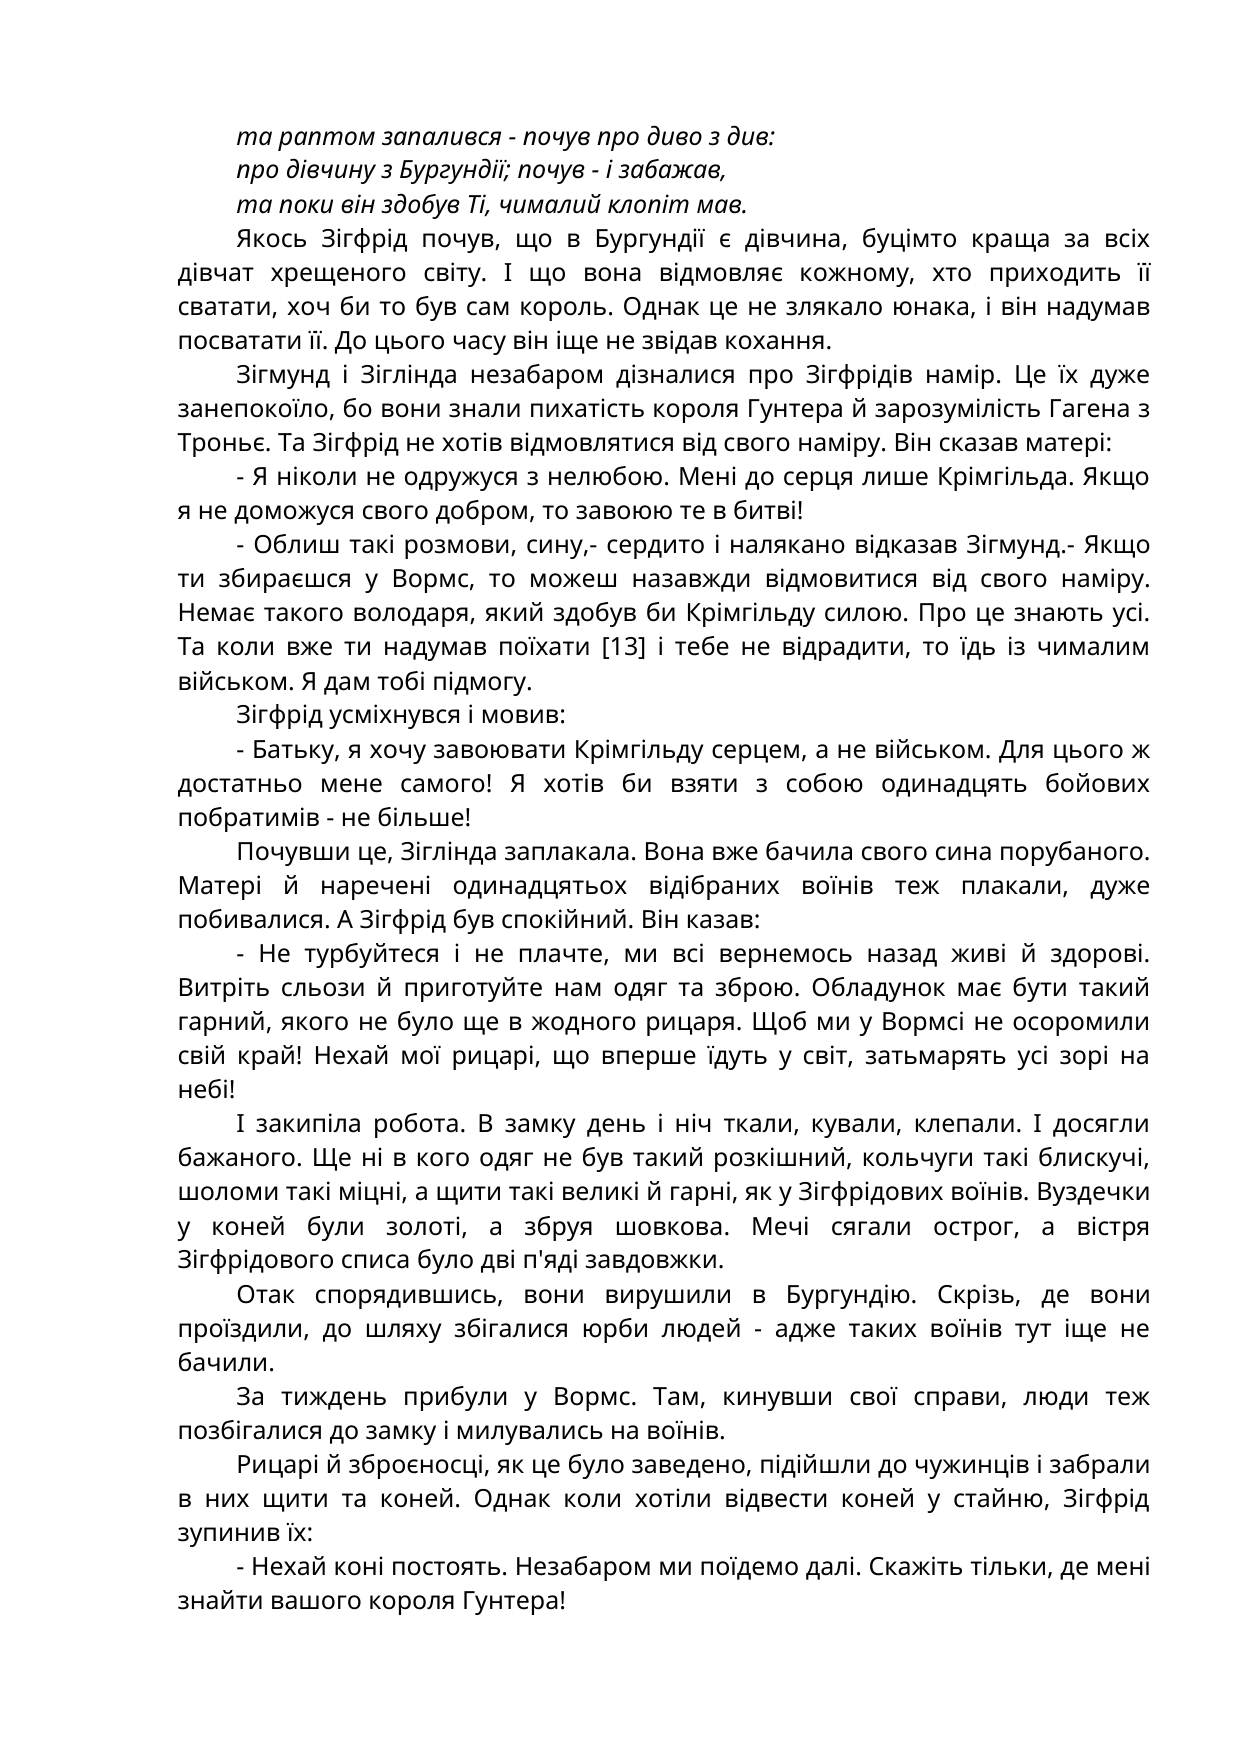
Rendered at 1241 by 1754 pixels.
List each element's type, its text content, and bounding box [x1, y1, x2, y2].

text Рицарі й зброєносці, як це було заведено, підійшли до чужинців і забрали в них щити та коней. Однак коли хотіли відвести коней у стайню, Зігфрід зупинив їх: [177, 1447, 1152, 1549]
text та поки він здобув Ті, чималий клопіт мав. [177, 186, 1152, 220]
text - Не турбуйтеся і не плачте, ми всі вернемось назад живі й здорові. Витріть сльози й приготуйте нам одяг та зброю. Обладунок має бути такий гарний, якого не було ще в жодного рицаря. Щоб ми у Вормсі не осоромили свій край! Нехай мої рицарі, що вперше їдуть у світ, затьмарять усі зорі на небі! [177, 936, 1152, 1106]
text - Облиш такі розмови, сину,- сердито і налякано відказав Зігмунд.- Якщо ти збираєшся у Вормс, то можеш назавжди відмовитися від свого наміру. Немає такого володаря, який здобув би Крімгільду силою. Про це знають усі. Та коли вже ти надумав поїхати [13] і тебе не відрадити, то їдь із чималим військом. Я дам тобі підмогу. [177, 527, 1152, 697]
text та раптом запалився - почув про диво з див: [177, 118, 1152, 152]
text Зігмунд і Зіглінда незабаром дізналися про Зігфрідів намір. Це їх дуже занепокоїло, бо вони знали пихатість короля Гунтера й зарозумілість Гагена з Троньє. Та Зігфрід не хотів відмовлятися від свого наміру. Він сказав матері: [177, 357, 1152, 459]
text Зігфрід усміхнувся і мовив: [177, 697, 1152, 731]
text Якось Зігфрід почув, що в Бургундії є дівчина, буцімто краща за всіх дівчат хрещеного світу. І що вона відмовляє кожному, хто приходить її сватати, хоч би то був сам король. Однак це не злякало юнака, і він надумав посватати її. До цього часу він іще не звідав кохання. [177, 220, 1152, 357]
text Почувши це, Зіглінда заплакала. Вона вже бачила свого сина порубаного. Матері й наречені одинадцятьох відібраних воїнів теж плакали, дуже побивалися. А Зігфрід був спокійний. Він казав: [177, 833, 1152, 936]
text про дівчину з Бургундії; почув - і забажав, [177, 152, 1152, 186]
text - Я ніколи не одружуся з нелюбою. Мені до серця лише Крімгільда. Якщо я не доможуся свого добром, то завоюю те в битві! [177, 459, 1152, 527]
text Отак спорядившись, вони вирушили в Бургундію. Скрізь, де вони проїздили, до шляху збігалися юрби людей - адже таких воїнів тут іще не бачили. [177, 1276, 1152, 1378]
text І закипіла робота. В замку день і ніч ткали, кували, клепали. І досягли бажаного. Ще ні в кого одяг не був такий розкішний, кольчуги такі блискучі, шоломи такі міцні, а щити такі великі й гарні, як у Зігфрідових воїнів. Вуздечки у коней були золоті, а збруя шовкова. Мечі сягали острог, а вістря Зігфрідового списа було дві п'яді завдовжки. [177, 1106, 1152, 1276]
text - Батьку, я хочу завоювати Крімгільду серцем, а не військом. Для цього ж достатньо мене самого! Я хотів би взяти з собою одинадцять бойових побратимів - не більше! [177, 731, 1152, 833]
text - Нехай коні постоять. Незабаром ми поїдемо далі. Скажіть тільки, де мені знайти вашого короля Гунтера! [177, 1549, 1152, 1617]
text За тиждень прибули у Вормс. Там, кинувши свої справи, люди теж позбігалися до замку і милувались на воїнів. [177, 1378, 1152, 1447]
